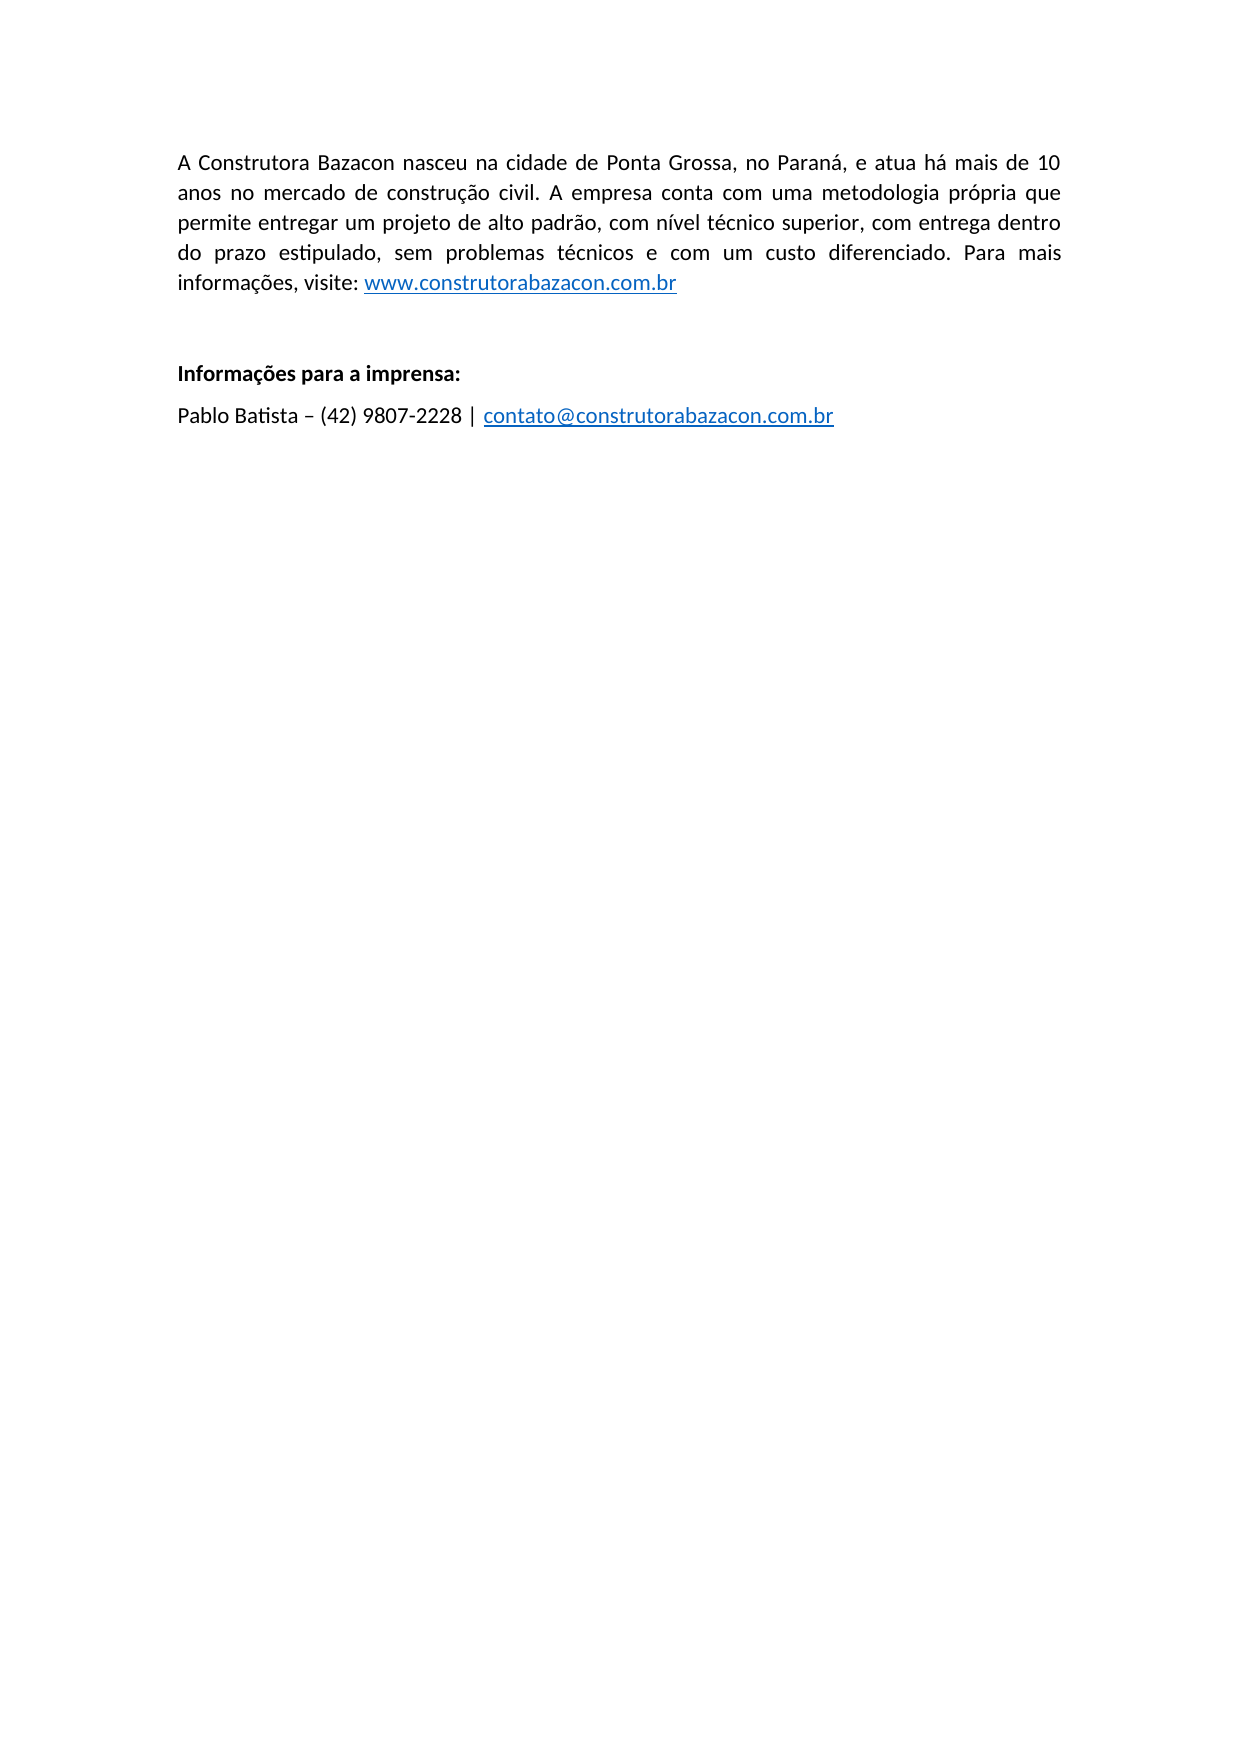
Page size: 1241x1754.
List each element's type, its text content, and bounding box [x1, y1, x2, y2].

text A Construtora Bazacon nasceu na cidade de Ponta Grossa, no Paraná, e atua há mais de 10 anos no mercado de construção civil. A empresa conta com uma metodologia própria que permite entregar um projeto de alto padrão, com nível técnico superior, com entrega dentro do prazo estipulado, sem problemas técnicos e com um custo diferenciado. Para mais informações, visite: www.construtorabazacon.com.br [177, 148, 1063, 296]
text Pablo Batista – (42) 9807-2228 | contato@construtorabazacon.com.br [177, 401, 1063, 429]
text Informações para a imprensa: [177, 359, 1063, 387]
